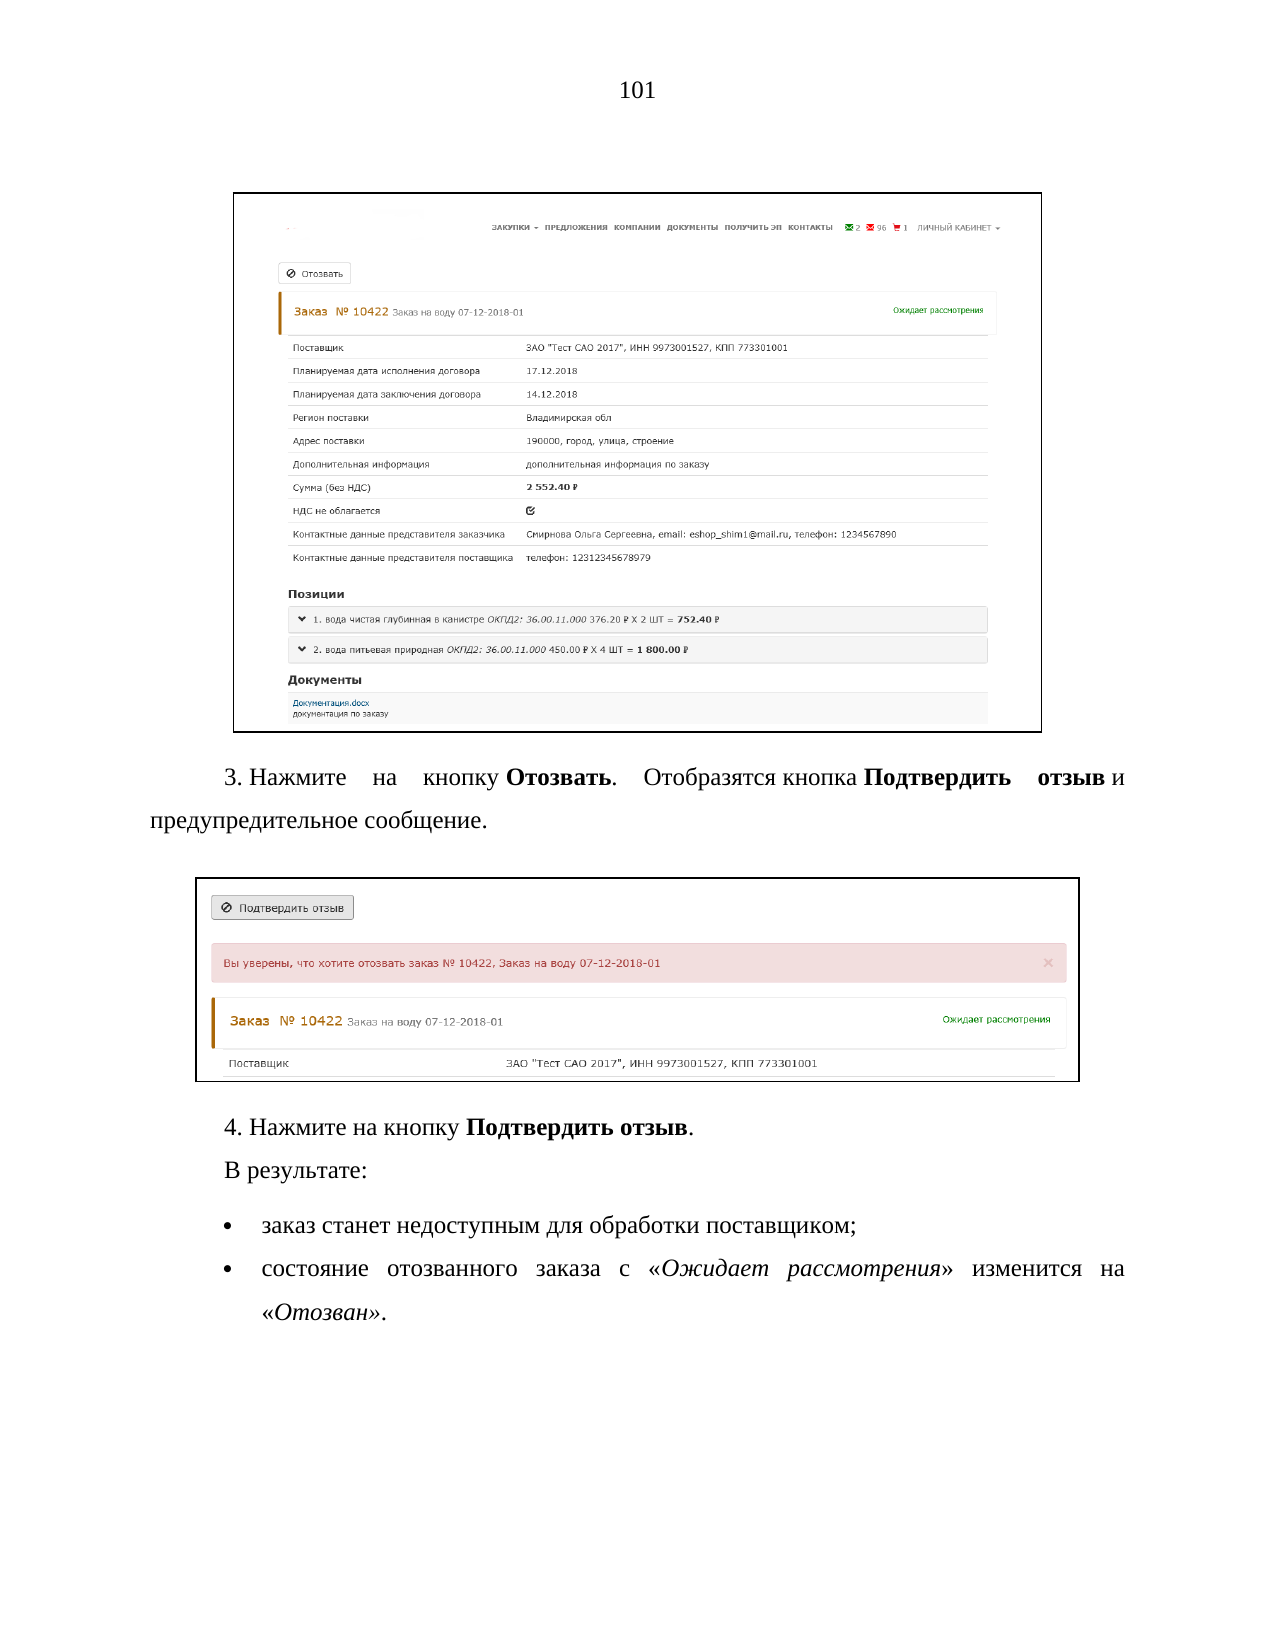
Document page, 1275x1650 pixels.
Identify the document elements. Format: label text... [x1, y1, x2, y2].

text 4. Нажмите на кнопку Подтвердить отзыв. [150, 1112, 1125, 1140]
picture [197, 879, 1078, 1081]
text 3. Нажмите на кнопку Отозвать. Отобразятся кнопка Подтвердить отзыв и предупредительное сообщение. [150, 762, 1125, 834]
list заказ станет недоступным для обработки поставщиком; [224, 1210, 1125, 1239]
list состояние отозванного заказа с «Ожидает рассмотрения» изменится на «Отозван». [224, 1253, 1125, 1325]
text В результате: [150, 1155, 1125, 1183]
picture [234, 194, 1041, 731]
